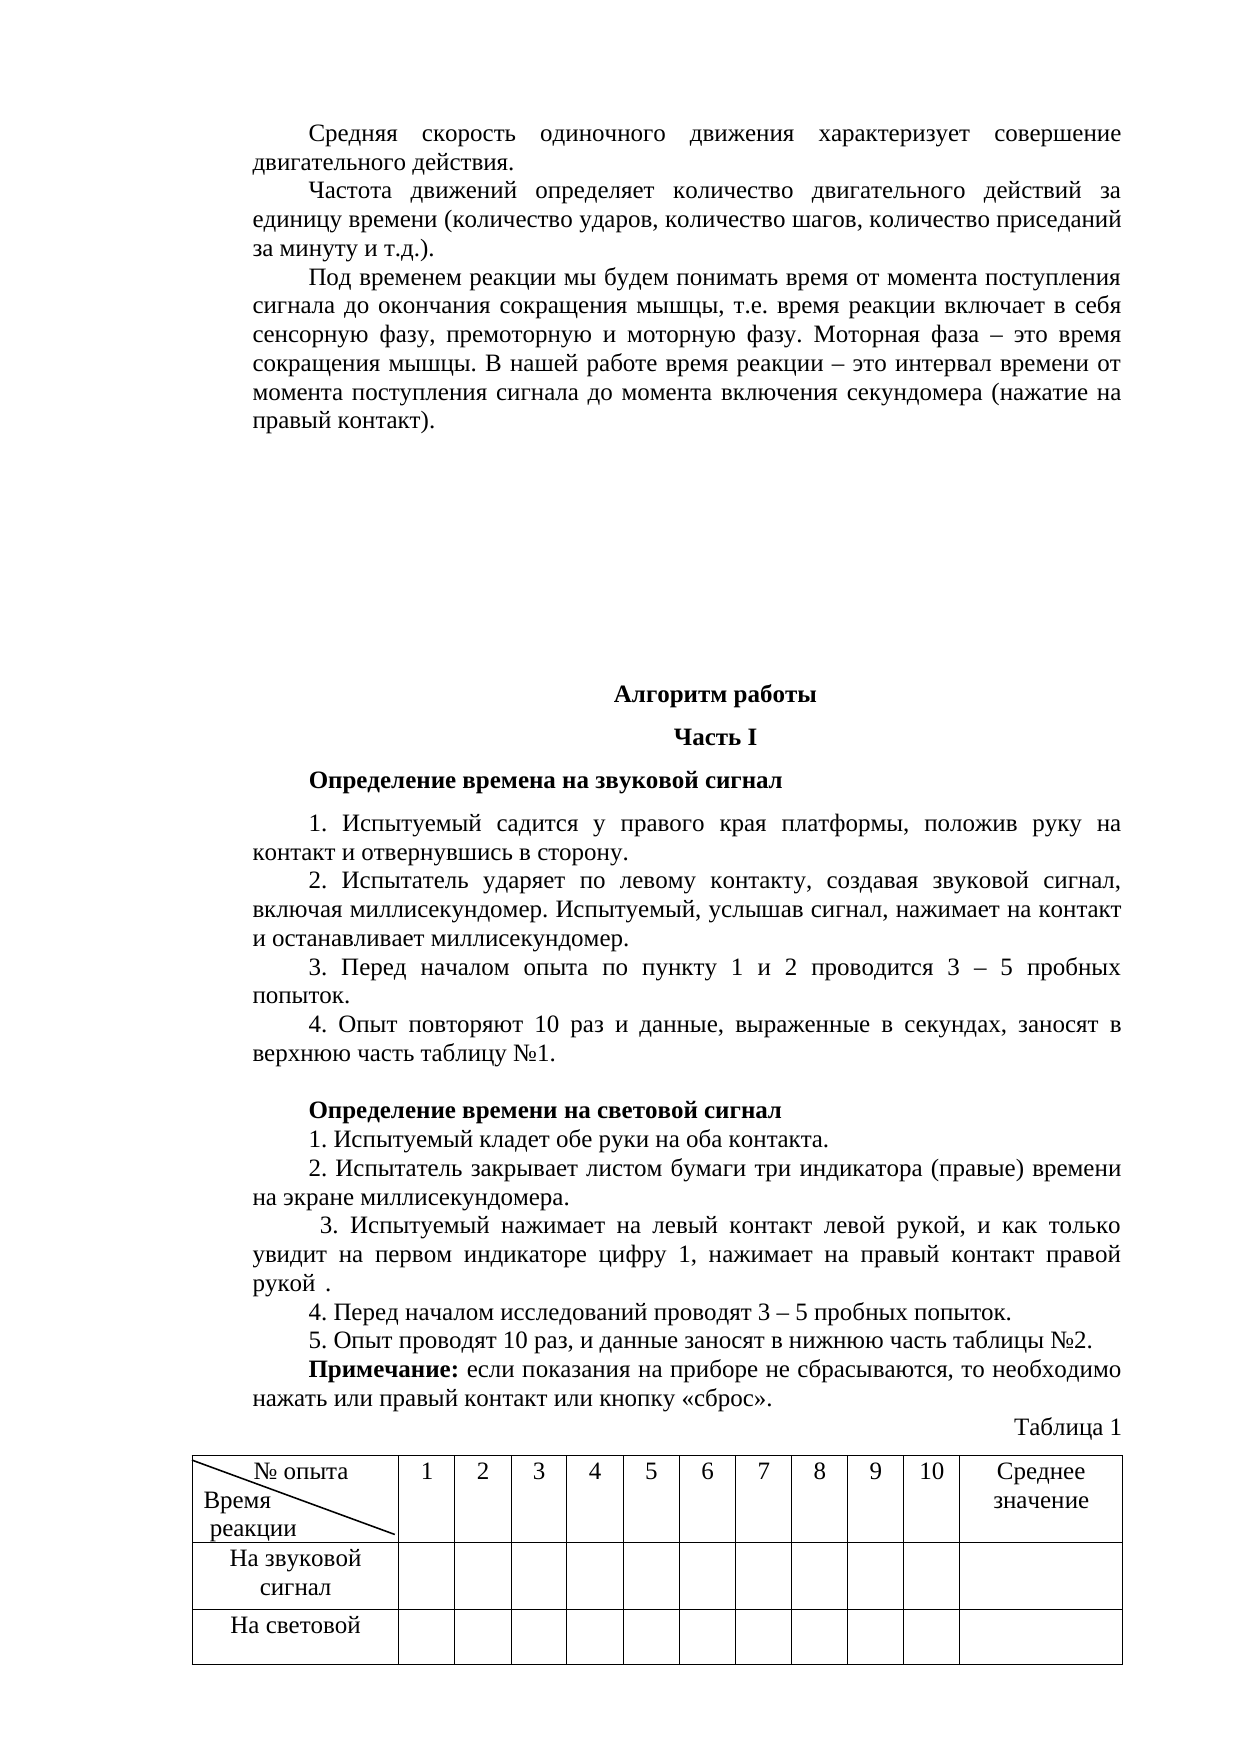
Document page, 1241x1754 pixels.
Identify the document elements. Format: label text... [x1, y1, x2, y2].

table_cell [792, 1610, 847, 1664]
table_header Среднее значение [960, 1456, 1122, 1542]
text Частота движений определяет количество двигательного действий за единицу времени (количество ударов, количество шагов, количество приседаний за минуту и т.д.). [252, 176, 1122, 262]
text 2. Испытатель закрывает листом бумаги три индикатора (правые) времени на экране миллисекундомера. [252, 1153, 1122, 1211]
table_cell [904, 1543, 959, 1609]
text 4. Перед началом исследований проводят 3 – 5 пробных попыток. [252, 1297, 1122, 1326]
text Определение времени на световой сигнал [252, 1096, 1122, 1124]
table_header 2 [455, 1456, 511, 1542]
table_cell [792, 1543, 847, 1609]
table_cell [624, 1610, 679, 1664]
table_cell [736, 1543, 791, 1609]
text Алгоритм работы [252, 679, 1122, 707]
text Таблица 1 [252, 1412, 1122, 1441]
table_cell На световой сигнал [193, 1610, 398, 1664]
text Часть I [252, 722, 1122, 751]
table_cell [960, 1543, 1122, 1609]
table_cell [680, 1610, 735, 1664]
text 3. Перед началом опыта по пункту 1 и 2 проводится 3 – 5 пробных попыток. [252, 952, 1122, 1009]
text Примечание: если показания на приборе не сбрасываются, то необходимо нажать или правый контакт или кнопку «сброс». [252, 1354, 1122, 1412]
text 5. Опыт проводят 10 раз, и данные заносят в нижнюю часть таблицы №2. [252, 1326, 1122, 1354]
text 3. Испытуемый нажимает на левый контакт левой рукой, и как только увидит на первом индикаторе цифру 1, нажимает на правый контакт правой рукой . [252, 1211, 1122, 1297]
table_cell [567, 1543, 623, 1609]
table_header 1 [399, 1456, 454, 1542]
table_header 9 [848, 1456, 903, 1542]
table_header 7 [736, 1456, 791, 1542]
table_header 5 [624, 1456, 679, 1542]
table_header 6 [680, 1456, 735, 1542]
table_cell [736, 1610, 791, 1664]
table_cell [624, 1543, 679, 1609]
table_header 8 [792, 1456, 847, 1542]
table_cell [960, 1610, 1122, 1664]
table_cell [512, 1610, 566, 1664]
table_header 10 [904, 1456, 959, 1542]
text Определение времена на звуковой сигнал [252, 765, 1122, 794]
table_cell [904, 1610, 959, 1664]
table_cell [567, 1610, 623, 1664]
table_cell На звуковой сигнал [193, 1543, 398, 1609]
table_cell [455, 1610, 511, 1664]
table_cell [848, 1610, 903, 1664]
table_cell [399, 1610, 454, 1664]
text 2. Испытатель ударяет по левому контакту, создавая звуковой сигнал, включая миллисекундомер. Испытуемый, услышав сигнал, нажимает на контакт и останавливает миллисекундомер. [252, 866, 1122, 952]
table_header № опыта Время реакции [193, 1456, 398, 1542]
table_header 4 [567, 1456, 623, 1542]
text 4. Опыт повторяют 10 раз и данные, выраженные в секундах, заносят в верхнюю часть таблицу №1. [252, 1009, 1122, 1067]
table_header 3 [512, 1456, 566, 1542]
text Под временем реакции мы будем понимать время от момента поступления сигнала до окончания сокращения мышцы, т.е. время реакции включает в себя сенсорную фазу, премоторную и моторную фазу. Моторная фаза – это время сокращения мышцы. В нашей работе время реакции – это интервал времени от момента поступления сигнала до момента включения секундомера (нажатие на правый контакт). [252, 262, 1122, 434]
text 1. Испытуемый кладет обе руки на оба контакта. [252, 1124, 1122, 1153]
table_cell [512, 1543, 566, 1609]
text 1. Испытуемый садится у правого края платформы, положив руку на контакт и отвернувшись в сторону. [252, 808, 1122, 866]
table_cell [848, 1543, 903, 1609]
table_cell [399, 1543, 454, 1609]
table_cell [680, 1543, 735, 1609]
text Средняя скорость одиночного движения характеризует совершение двигательного действия. [252, 118, 1122, 176]
table_cell [455, 1543, 511, 1609]
